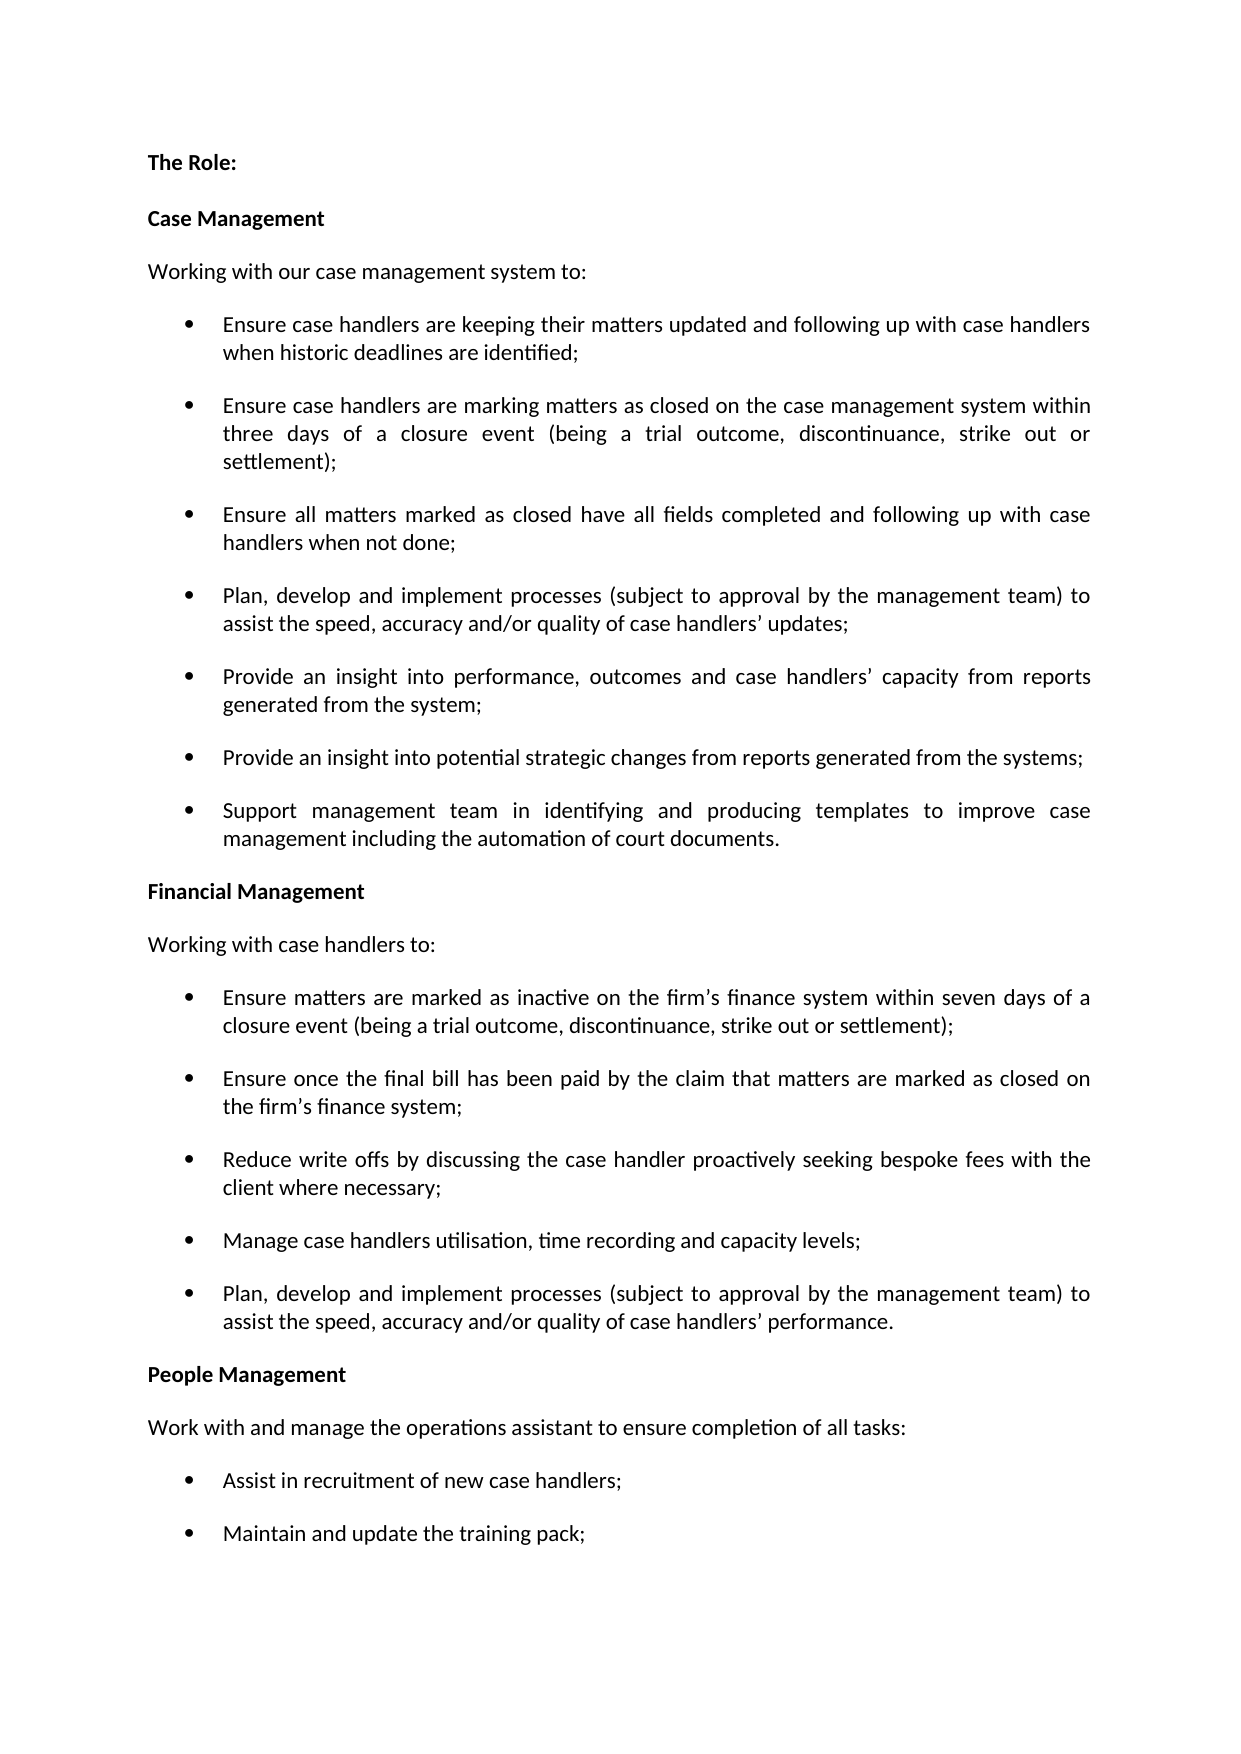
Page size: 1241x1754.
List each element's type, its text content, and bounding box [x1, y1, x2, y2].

list Manage case handlers utilisation, time recording and capacity levels; [185, 1226, 1092, 1254]
list Ensure case handlers are keeping their matters updated and following up with case handlers when historic deadlines are identified; [185, 310, 1092, 366]
list Ensure once the final bill has been paid by the claim that matters are marked as closed on the firm’s finance system; [185, 1064, 1092, 1120]
list Assist in recruitment of new case handlers; [185, 1466, 1092, 1494]
list Maintain and update the training pack; [185, 1519, 1092, 1547]
list Working with case handlers to: [148, 930, 1092, 958]
list Ensure matters are marked as inactive on the firm’s finance system within seven days of a closure event (being a trial outcome, discontinuance, strike out or settlement); [185, 983, 1092, 1039]
list Financial Management [148, 877, 1092, 905]
list Plan, develop and implement processes (subject to approval by the management team) to assist the speed, accuracy and/or quality of case handlers’ updates; [185, 581, 1092, 637]
list Provide an insight into potential strategic changes from reports generated from the systems; [185, 743, 1092, 771]
list Working with our case management system to: [148, 257, 1092, 285]
list Reduce write offs by discussing the case handler proactively seeking bespoke fees with the client where necessary; [185, 1145, 1092, 1201]
list Provide an insight into performance, outcomes and case handlers’ capacity from reports generated from the system; [185, 662, 1092, 718]
list Ensure case handlers are marking matters as closed on the case management system within three days of a closure event (being a trial outcome, discontinuance, strike out or settlement); [185, 391, 1092, 475]
text The Role: [148, 148, 1092, 176]
list Support management team in identifying and producing templates to improve case management including the automation of court documents. [185, 796, 1092, 852]
list Ensure all matters marked as closed have all fields completed and following up with case handlers when not done; [185, 500, 1092, 556]
list Case Management [148, 204, 1092, 232]
list Plan, develop and implement processes (subject to approval by the management team) to assist the speed, accuracy and/or quality of case handlers’ performance. [185, 1279, 1092, 1335]
list Work with and manage the operations assistant to ensure completion of all tasks: [148, 1413, 1092, 1441]
list People Management [148, 1360, 1092, 1388]
